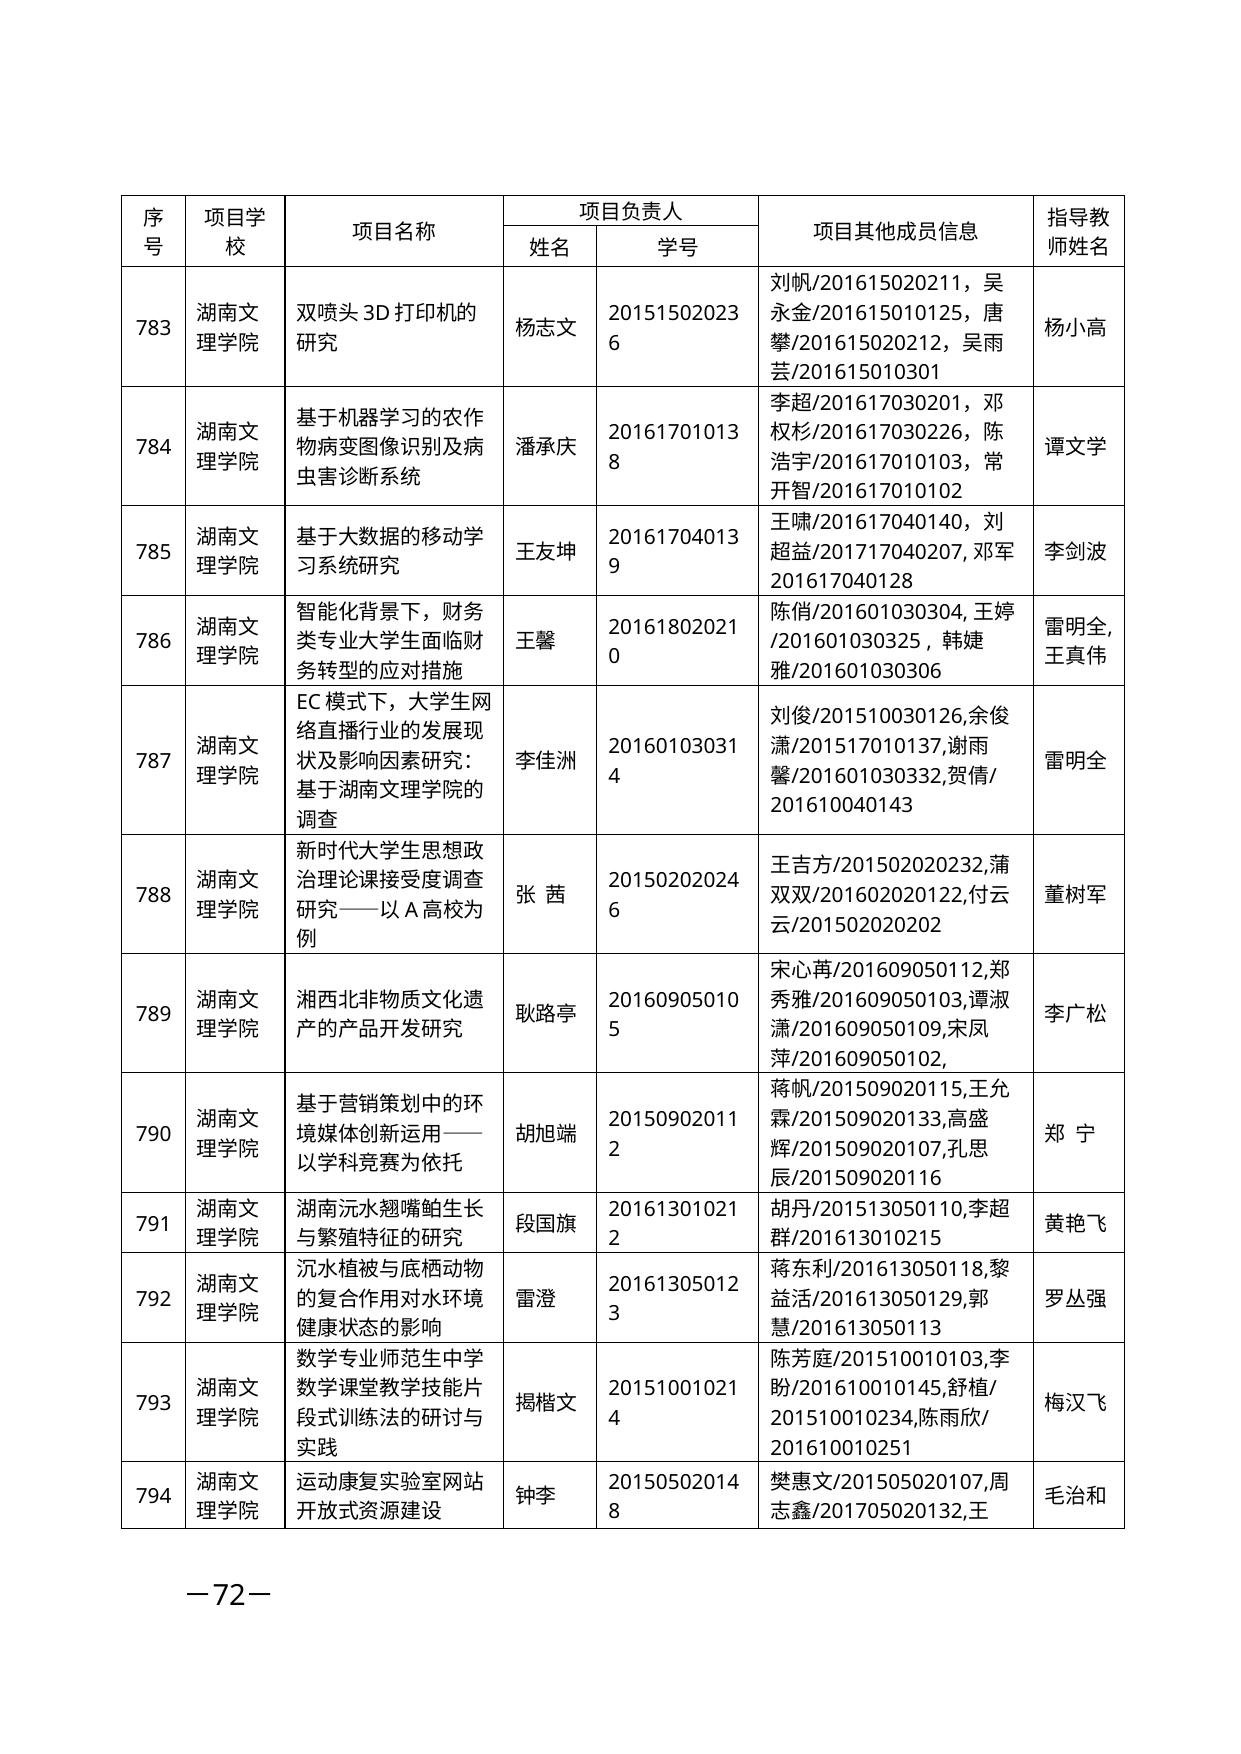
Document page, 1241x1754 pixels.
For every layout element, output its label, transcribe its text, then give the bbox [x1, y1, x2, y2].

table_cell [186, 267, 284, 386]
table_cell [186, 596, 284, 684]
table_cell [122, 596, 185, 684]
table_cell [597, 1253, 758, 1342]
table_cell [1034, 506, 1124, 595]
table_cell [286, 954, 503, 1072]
table_header 序号 [122, 196, 185, 266]
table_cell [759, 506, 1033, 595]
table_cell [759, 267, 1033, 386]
table_header 项目其他成员信息 [759, 196, 1033, 266]
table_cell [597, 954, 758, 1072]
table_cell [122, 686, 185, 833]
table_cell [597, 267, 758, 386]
table_header 项目名称 [286, 196, 503, 266]
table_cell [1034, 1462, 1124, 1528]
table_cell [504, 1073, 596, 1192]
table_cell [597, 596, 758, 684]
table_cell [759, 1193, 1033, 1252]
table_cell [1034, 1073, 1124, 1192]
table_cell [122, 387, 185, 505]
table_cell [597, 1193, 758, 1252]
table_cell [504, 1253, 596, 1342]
table_header 项目负责人 [504, 196, 758, 225]
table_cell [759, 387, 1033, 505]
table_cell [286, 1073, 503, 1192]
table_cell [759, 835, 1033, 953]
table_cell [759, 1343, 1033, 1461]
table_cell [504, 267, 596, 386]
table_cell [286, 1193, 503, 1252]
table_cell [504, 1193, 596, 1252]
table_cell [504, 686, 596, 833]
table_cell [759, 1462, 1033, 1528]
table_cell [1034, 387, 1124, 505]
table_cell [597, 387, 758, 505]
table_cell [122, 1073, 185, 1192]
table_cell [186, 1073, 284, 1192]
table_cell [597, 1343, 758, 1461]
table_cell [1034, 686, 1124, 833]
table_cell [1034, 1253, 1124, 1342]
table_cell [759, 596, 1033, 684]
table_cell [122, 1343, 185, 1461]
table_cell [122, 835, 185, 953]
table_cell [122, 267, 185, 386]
table_cell 学号 [597, 226, 758, 266]
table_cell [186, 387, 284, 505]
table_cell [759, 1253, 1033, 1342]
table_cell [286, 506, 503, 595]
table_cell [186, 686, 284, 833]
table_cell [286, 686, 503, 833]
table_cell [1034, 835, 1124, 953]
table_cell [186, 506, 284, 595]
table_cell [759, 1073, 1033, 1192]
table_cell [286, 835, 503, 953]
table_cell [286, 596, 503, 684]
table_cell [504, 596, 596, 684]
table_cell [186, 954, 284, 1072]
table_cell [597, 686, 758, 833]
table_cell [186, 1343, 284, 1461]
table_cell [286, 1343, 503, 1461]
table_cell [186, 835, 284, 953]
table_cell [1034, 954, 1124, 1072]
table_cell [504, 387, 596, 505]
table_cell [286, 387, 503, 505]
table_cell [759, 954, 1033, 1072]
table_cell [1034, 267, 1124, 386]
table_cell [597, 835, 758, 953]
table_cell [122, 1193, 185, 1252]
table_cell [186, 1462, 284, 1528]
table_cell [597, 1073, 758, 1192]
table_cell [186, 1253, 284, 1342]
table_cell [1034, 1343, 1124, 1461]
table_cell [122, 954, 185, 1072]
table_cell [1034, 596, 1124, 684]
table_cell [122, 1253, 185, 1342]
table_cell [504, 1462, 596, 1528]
table_header 指导教师姓名 [1034, 196, 1124, 266]
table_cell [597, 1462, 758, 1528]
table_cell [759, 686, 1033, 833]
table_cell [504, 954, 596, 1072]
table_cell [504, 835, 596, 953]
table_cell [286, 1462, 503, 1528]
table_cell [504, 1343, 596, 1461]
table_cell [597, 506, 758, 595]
table_header 项目学校 [186, 196, 284, 266]
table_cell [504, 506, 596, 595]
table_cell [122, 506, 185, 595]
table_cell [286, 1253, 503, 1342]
table_cell 姓名 [504, 226, 596, 266]
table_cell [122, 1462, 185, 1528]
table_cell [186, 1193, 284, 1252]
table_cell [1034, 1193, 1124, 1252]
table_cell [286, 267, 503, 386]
